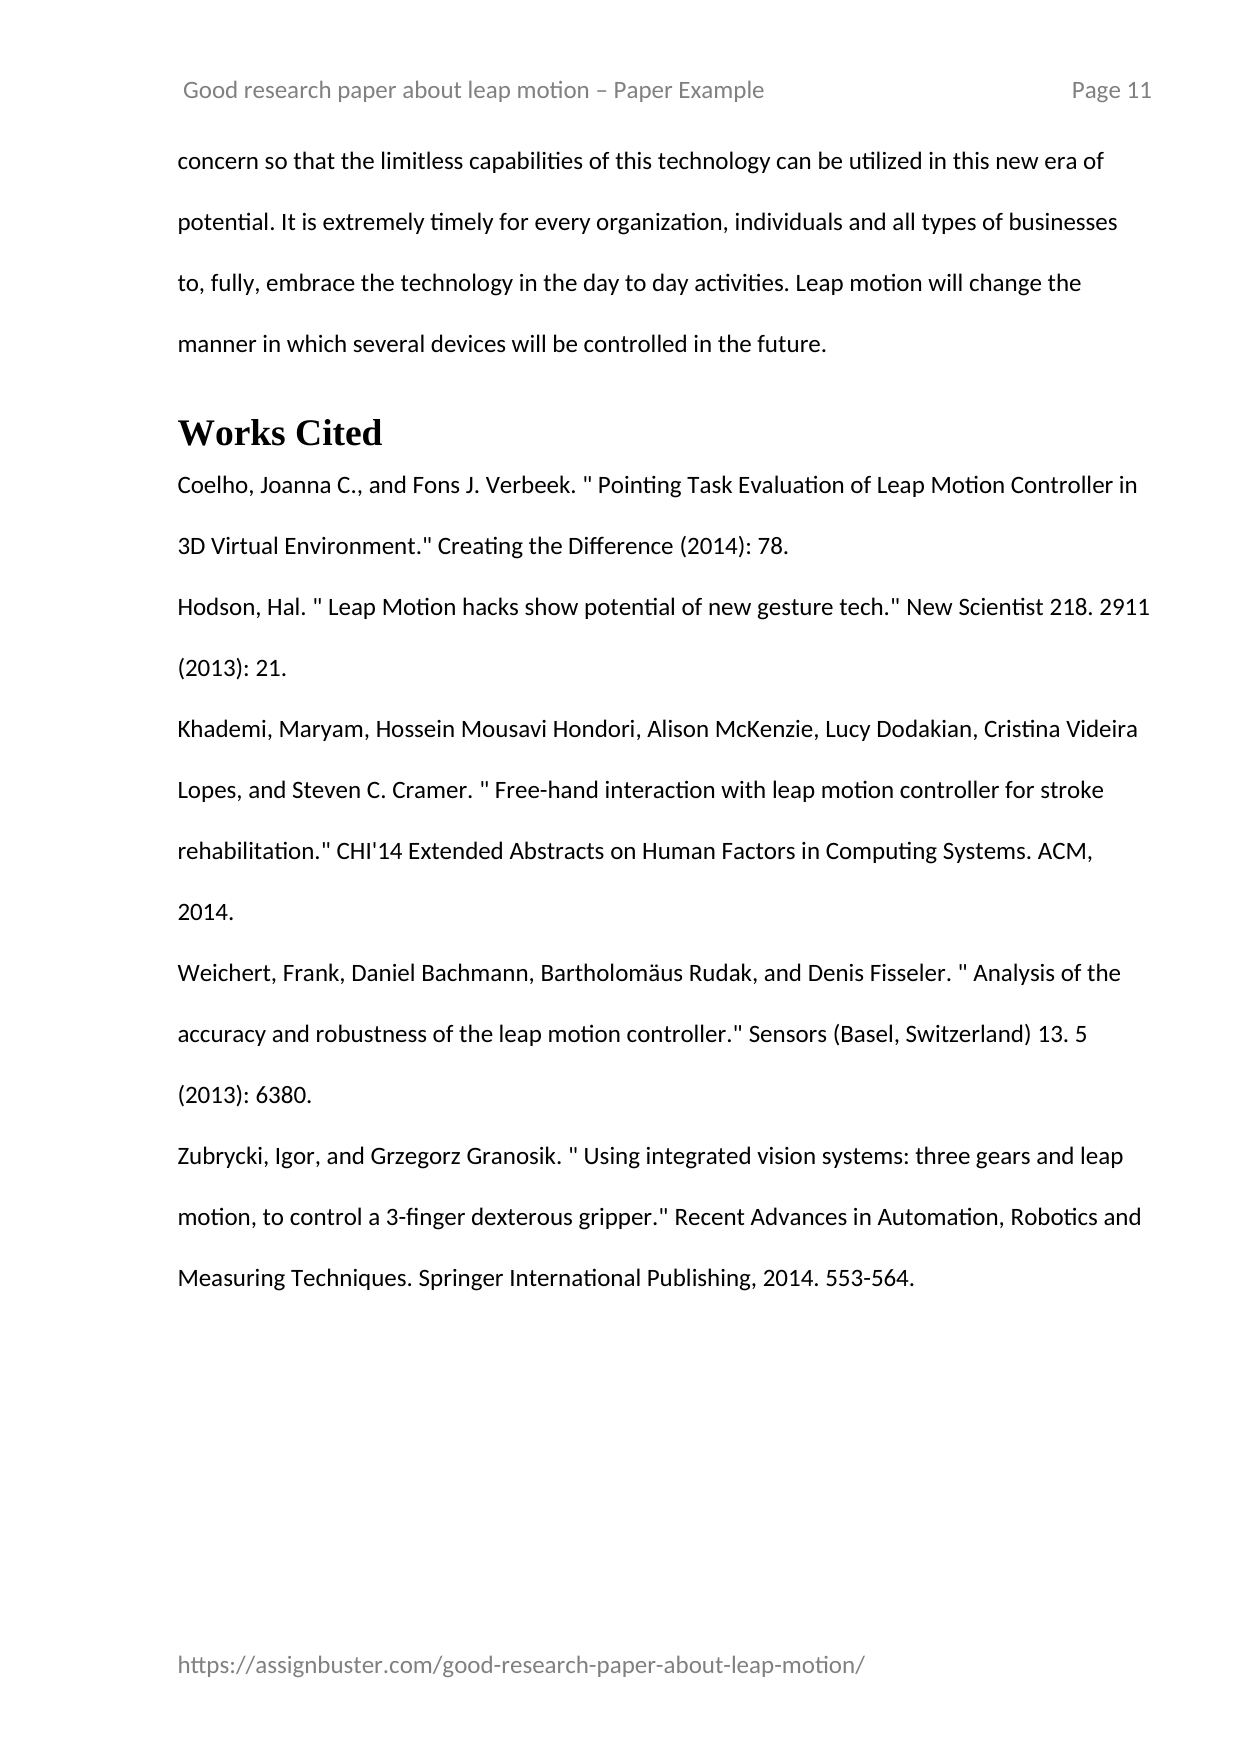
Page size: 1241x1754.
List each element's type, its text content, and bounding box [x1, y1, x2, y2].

text Coelho, Joanna C., and Fons J. Verbeek. " Pointing Task Evaluation of Leap Motion Controller in 3D Virtual Environment." Creating the Difference (2014): 78. Hodson, Hal. " Leap Motion hacks show potential of new gesture tech." New Scientist 218. 2911 (2013): 21. Khademi, Maryam, Hossein Mousavi Hondori, Alison McKenzie, Lucy Dodakian, Cristina Videira Lopes, and Steven C. Cramer. " Free-hand interaction with leap motion controller for stroke rehabilitation." CHI'14 Extended Abstracts on Human Factors in Computing Systems. ACM, 2014. Weichert, Frank, Daniel Bachmann, Bartholomäus Rudak, and Denis Fisseler. " Analysis of the accuracy and robustness of the leap motion controller." Sensors (Basel, Switzerland) 13. 5 (2013): 6380. Zubrycki, Igor, and Grzegorz Granosik. " Using integrated vision systems: three gears and leap motion, to control a 3-finger dexterous gripper." Recent Advances in Automation, Robotics and Measuring Techniques. Springer International Publishing, 2014. 553-564. [177, 469, 1152, 1293]
subtitle Works Cited [177, 410, 1152, 453]
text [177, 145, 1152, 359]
